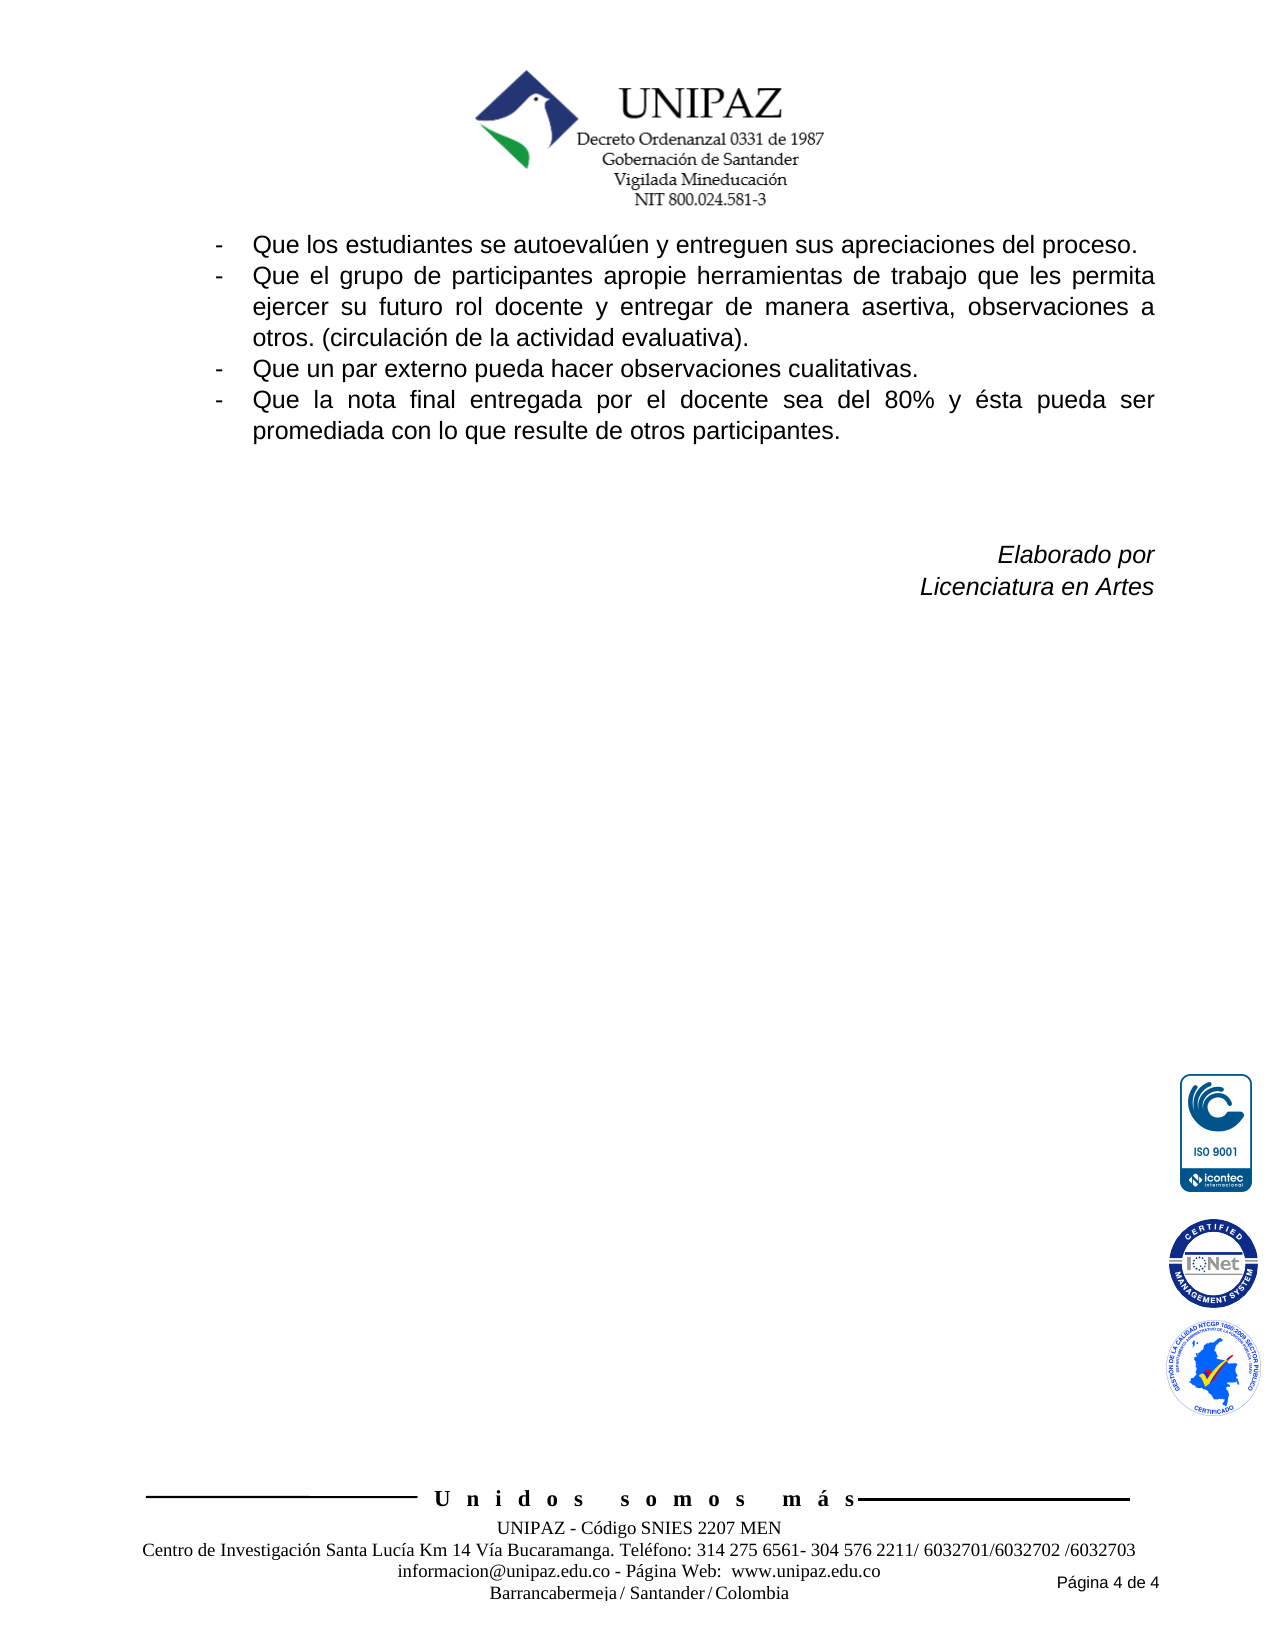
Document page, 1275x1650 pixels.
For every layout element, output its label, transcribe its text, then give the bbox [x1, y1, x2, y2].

text Licenciatura en Artes [177, 572, 1157, 600]
list Que la nota final entregada por el docente sea del 80% y ésta pueda ser promediada con lo que resulte de otros participantes. [215, 385, 1157, 445]
text Elaborado por [177, 541, 1157, 569]
picture [1166, 1319, 1261, 1421]
picture [1169, 1219, 1258, 1308]
picture [472, 65, 862, 230]
list Que los estudiantes se autoevalúen y entreguen sus apreciaciones del proceso. [215, 230, 1157, 259]
picture [1180, 1074, 1252, 1192]
list Que el grupo de participantes apropie herramientas de trabajo que les permita ejercer su futuro rol docente y entregar de manera asertiva, observaciones a otros. (circulación de la actividad evaluativa). [215, 261, 1157, 352]
list Que un par externo pueda hacer observaciones cualitativas. [215, 354, 1157, 383]
